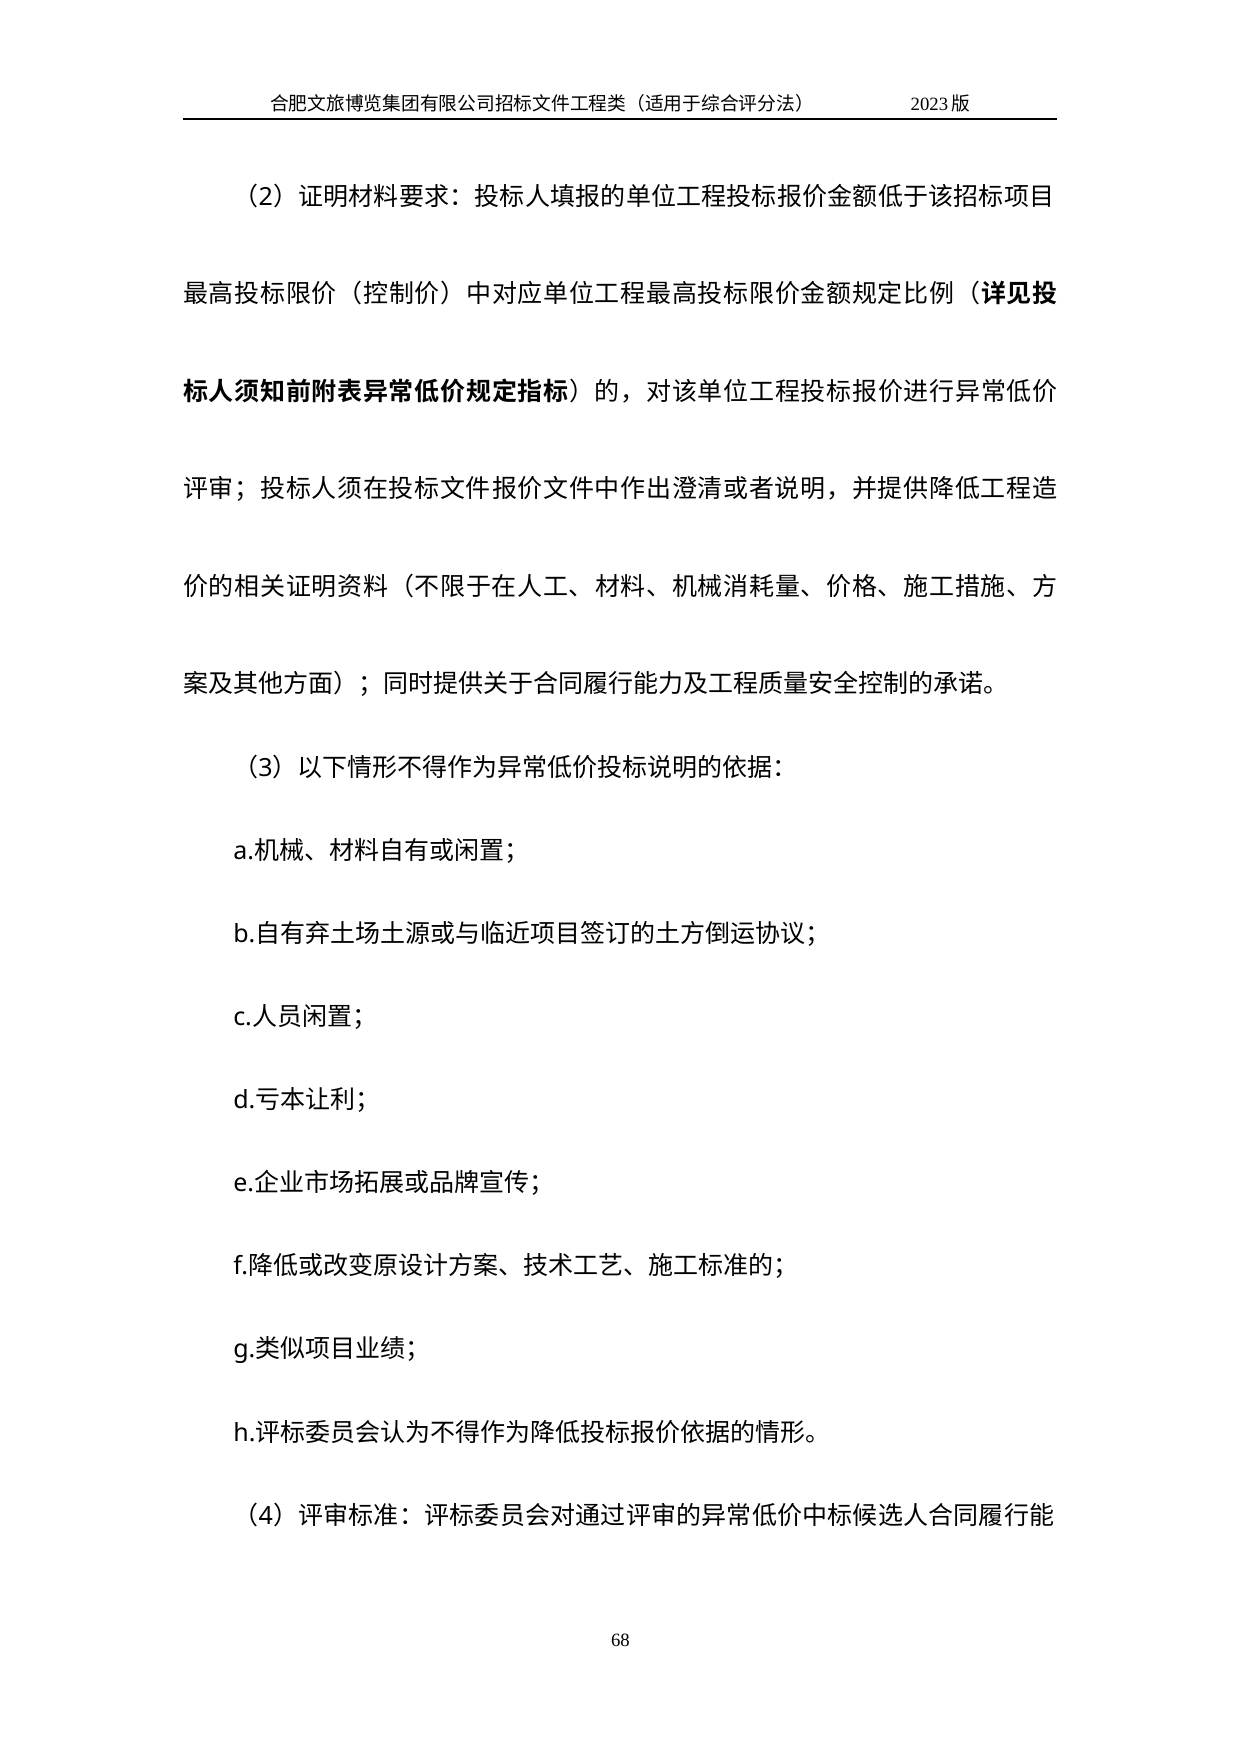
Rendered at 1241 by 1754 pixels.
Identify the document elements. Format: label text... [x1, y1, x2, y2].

text （3）以下情形不得作为异常低价投标说明的依据： [183, 733, 1057, 798]
text g.类似项目业绩； [183, 1314, 1057, 1379]
text e.企业市场拓展或品牌宣传； [183, 1148, 1057, 1213]
text c.人员闲置； [183, 982, 1057, 1047]
text f.降低或改变原设计方案、技术工艺、施工标准的； [183, 1231, 1057, 1296]
text d.亏本让利； [183, 1065, 1057, 1130]
text b.自有弃土场土源或与临近项目签订的土方倒运协议； [183, 899, 1057, 964]
text a.机械、材料自有或闲置； [183, 816, 1057, 881]
text h.评标委员会认为不得作为降低投标报价依据的情形。 [183, 1398, 1057, 1463]
text （2）证明材料要求：投标人填报的单位工程投标报价金额低于该招标项目最高投标限价（控制价）中对应单位工程最高投标限价金额规定比例（详见投标人须知前附表异常低价规定指标）的，对该单位工程投标报价进行异常低价评审；投标人须在投标文件报价文件中作出澄清或者说明，并提供降低工程造价的相关证明资料（不限于在人工、材料、机械消耗量、价格、施工措施、方案及其他方面）；同时提供关于合同履行能力及工程质量安全控制的承诺。 [183, 162, 1057, 714]
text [183, 1481, 1057, 1546]
